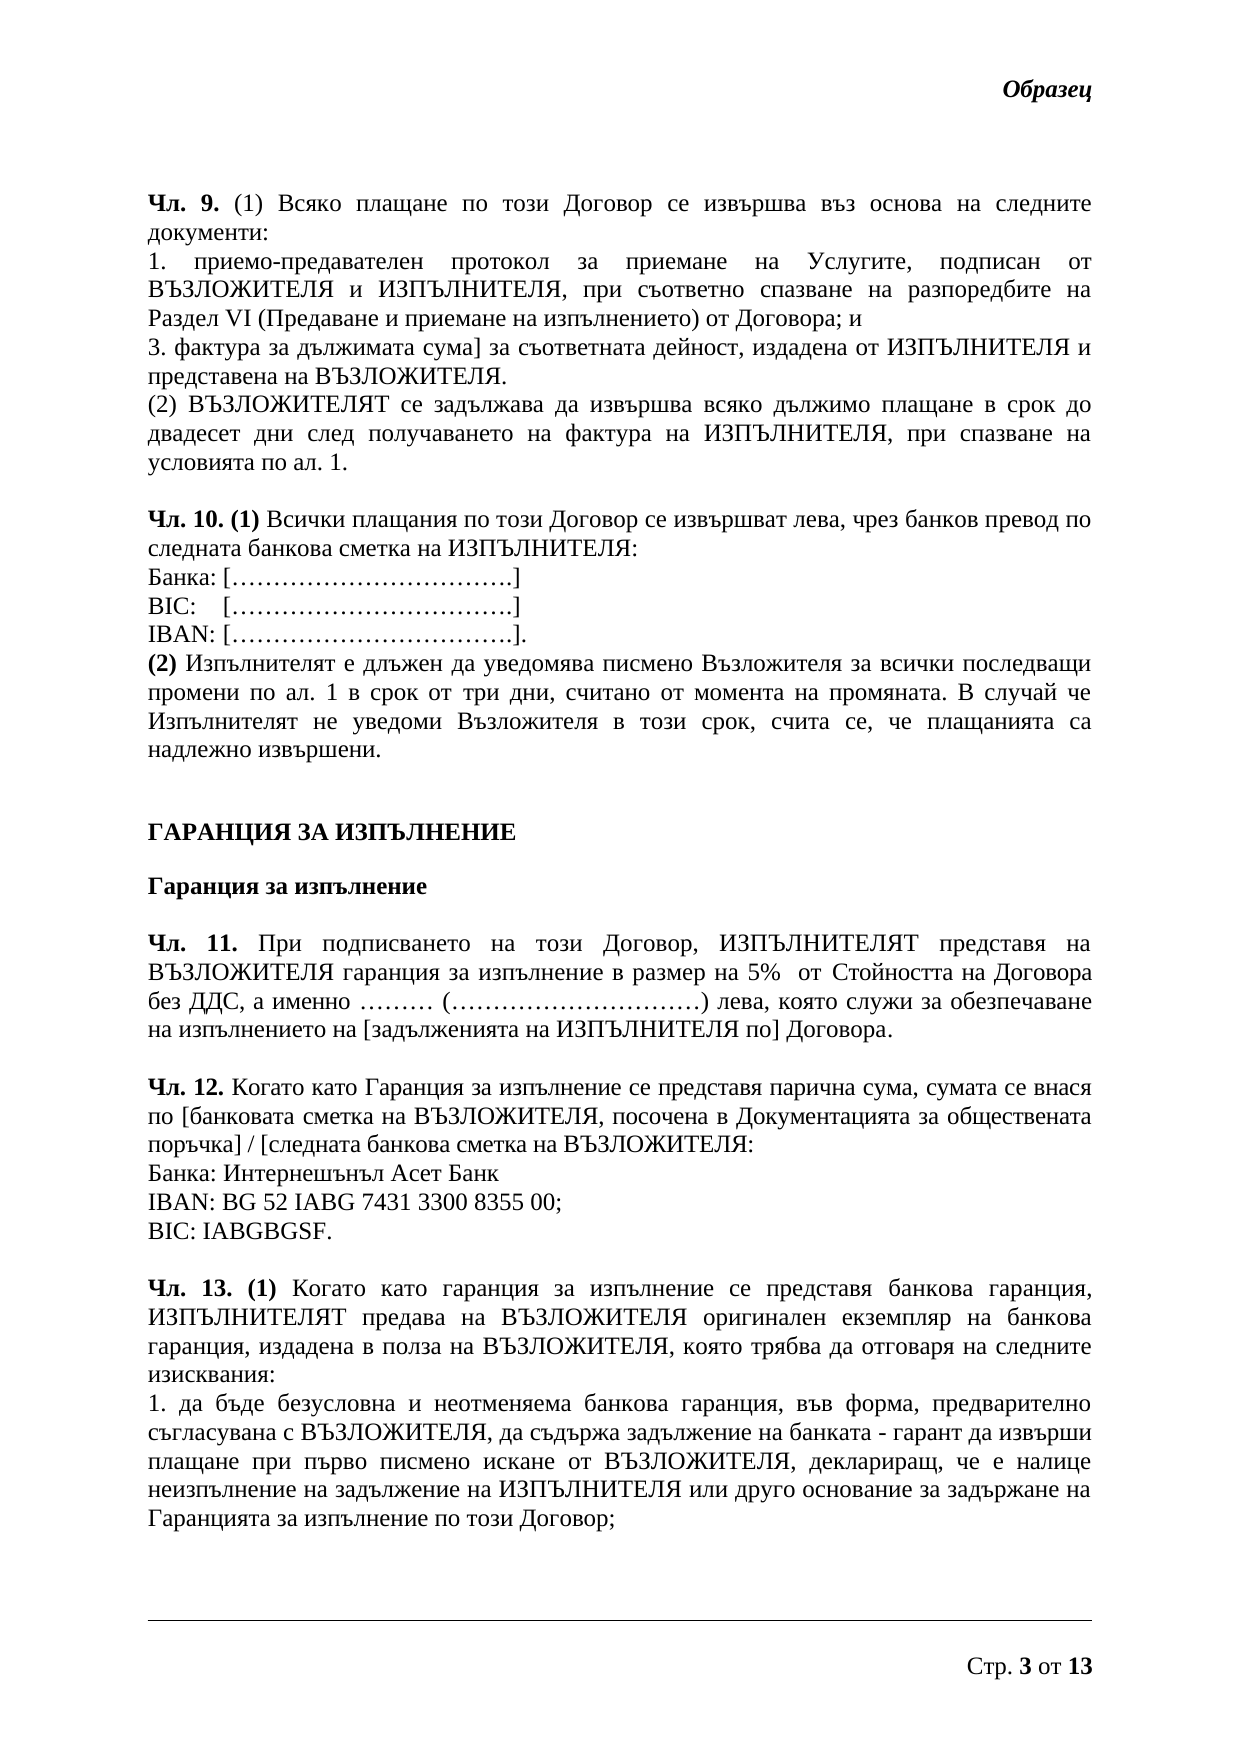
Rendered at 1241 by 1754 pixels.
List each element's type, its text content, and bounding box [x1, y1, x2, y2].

text 3. фактура за дължимата сума] за съответната дейност, издадена от ИЗПЪЛНИТЕЛЯ и представена на ВЪЗЛОЖИТЕЛЯ. [148, 332, 1092, 389]
text Банка: […………………………….] [148, 562, 1092, 591]
text (2) ВЪЗЛОЖИТЕЛЯТ се задължава да извършва всяко дължимо плащане в срок до двадесет дни след получаването на фактура на ИЗПЪЛНИТЕЛЯ, при спазване на условията по ал. 1. [148, 389, 1092, 476]
text Чл. 11. При подписването на този Договор, ИЗПЪЛНИТЕЛЯТ представя на ВЪЗЛОЖИТЕЛЯ гаранция за изпълнение в размер на 5% от Стойността на Договора без ДДС, а именно ……… (…………………………) лева, която служи за обезпечаване на изпълнението на [задълженията на ИЗПЪЛНИТЕЛЯ по] Договора. [148, 928, 1092, 1043]
text IBAN: […………………………….]. [148, 619, 1092, 648]
text BIC: IABGBGSF. [148, 1216, 1092, 1244]
text Чл. 9. (1) Всяко плащане по този Договор се извършва въз основа на следните документи: [148, 188, 1092, 246]
text BIC: […………………………….] [148, 591, 1092, 619]
text Чл. 12. Когато като Гаранция за изпълнение се представя парична сума, сумата се внася по [банковата сметка на ВЪЗЛОЖИТЕЛЯ, посочена в Документацията за обществената поръчка] / [следната банкова сметка на ВЪЗЛОЖИТЕЛЯ: [148, 1072, 1092, 1158]
text (2) Изпълнителят е длъжен да уведомява писмено Възложителя за всички последващи промени по ал. 1 в срок от три дни, считано от момента на промяната. В случай че Изпълнителят не уведоми Възложителя в този срок, счита се, че плащанията са надлежно извършени. [148, 648, 1092, 763]
text 1. да бъде безусловна и неотменяема банкова гаранция, във форма, предварително съгласувана с ВЪЗЛОЖИТЕЛЯ, да съдържа задължение на банката - гарант да извърши плащане при първо писмено искане от ВЪЗЛОЖИТЕЛЯ, деклариращ, че е налице неизпълнение на задължение на ИЗПЪЛНИТЕЛЯ или друго основание за задържане на Гаранцията за изпълнение по този Договор; [148, 1388, 1092, 1532]
text Банка: Интернешънъл Асет Банк [148, 1158, 1092, 1187]
text ГАРАНЦИЯ ЗА ИЗПЪЛНЕНИЕ [148, 817, 1092, 846]
text Чл. 13. (1) Когато като гаранция за изпълнение се представя банкова гаранция, ИЗПЪЛНИТЕЛЯТ предава на ВЪЗЛОЖИТЕЛЯ оригинален екземпляр на банкова гаранция, издадена в полза на ВЪЗЛОЖИТЕЛЯ, която трябва да отговаря на следните изисквания: [148, 1273, 1092, 1388]
text IBAN: BG 52 IABG 7431 3300 8355 00; [148, 1187, 1092, 1216]
text Гаранция за изпълнение [148, 871, 1092, 899]
text 1. приемо-предавателен протокол за приемане на Услугите, подписан от ВЪЗЛОЖИТЕЛЯ и ИЗПЪЛНИТЕЛЯ, при съответно спазване на разпоредбите на Раздел VI (Предаване и приемане на изпълнението) от Договора; и [148, 246, 1092, 332]
text Чл. 10. (1) Всички плащания по този Договор се извършват лева, чрез банков превод по следната банкова сметка на ИЗПЪЛНИТЕЛЯ: [148, 504, 1092, 562]
